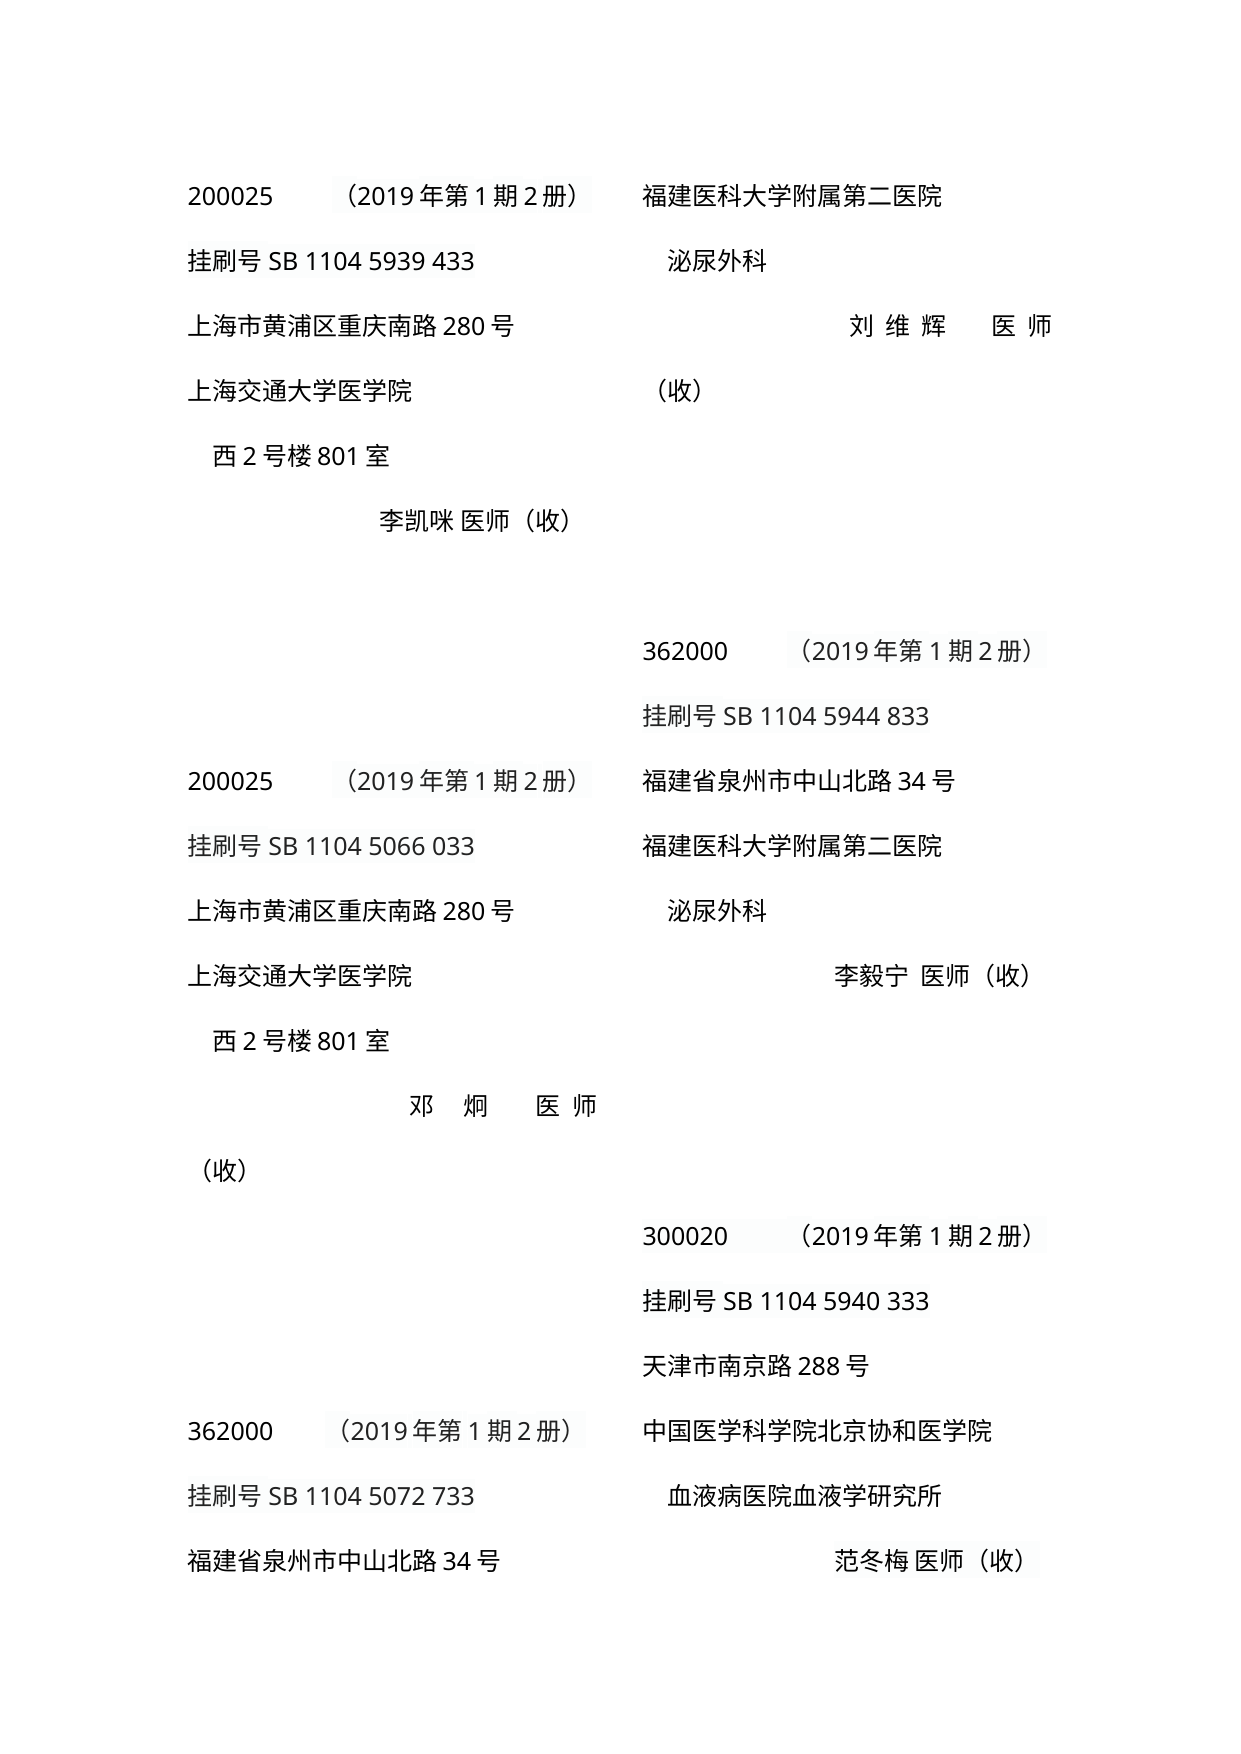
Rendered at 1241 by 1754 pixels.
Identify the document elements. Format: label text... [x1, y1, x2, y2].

text 上海交通大学医学院 [187, 942, 598, 1007]
text 李毅宁 医师（收） [642, 942, 1053, 1007]
text 天津市南京路288号 [642, 1332, 1053, 1397]
text 362000 （2019年第1期2册） [187, 1397, 598, 1462]
text 西2号楼801室 [187, 422, 598, 487]
text 挂刷号 SB 1104 5072 733 [187, 1462, 598, 1527]
text 上海市黄浦区重庆南路280号 [187, 292, 598, 357]
text 362000 （2019年第1期2册） [642, 617, 1053, 682]
text 挂刷号 SB 1104 5066 033 [187, 812, 598, 877]
text 范冬梅 医师（收） [642, 1527, 1053, 1592]
text 泌尿外科 [642, 877, 1053, 942]
text 福建省泉州市中山北路34号 [642, 747, 1053, 812]
text 挂刷号 SB 1104 5939 433 [187, 227, 598, 292]
text 上海交通大学医学院 [187, 357, 598, 422]
text 邓 炯 医师（收） [187, 1072, 598, 1202]
text 挂刷号 SB 1104 5944 833 [642, 682, 1053, 747]
text 200025 （2019年第1期2册） [187, 162, 598, 227]
text 200025 （2019年第1期2册） [187, 747, 598, 812]
text 中国医学科学院北京协和医学院 [642, 1397, 1053, 1462]
text 李凯咪 医师（收） [187, 487, 598, 552]
text 刘维辉 医师（收） [642, 292, 1053, 422]
text 上海市黄浦区重庆南路280号 [187, 877, 598, 942]
text 福建省泉州市中山北路34号 [187, 1527, 598, 1592]
text 西2号楼801室 [187, 1007, 598, 1072]
text 福建医科大学附属第二医院 [642, 162, 1053, 227]
text 挂刷号 SB 1104 5940 333 [642, 1267, 1053, 1332]
text 泌尿外科 [642, 227, 1053, 292]
text 300020 （2019年第1期2册） [642, 1202, 1053, 1267]
text 福建医科大学附属第二医院 [642, 812, 1053, 877]
text 血液病医院血液学研究所 [642, 1462, 1053, 1527]
